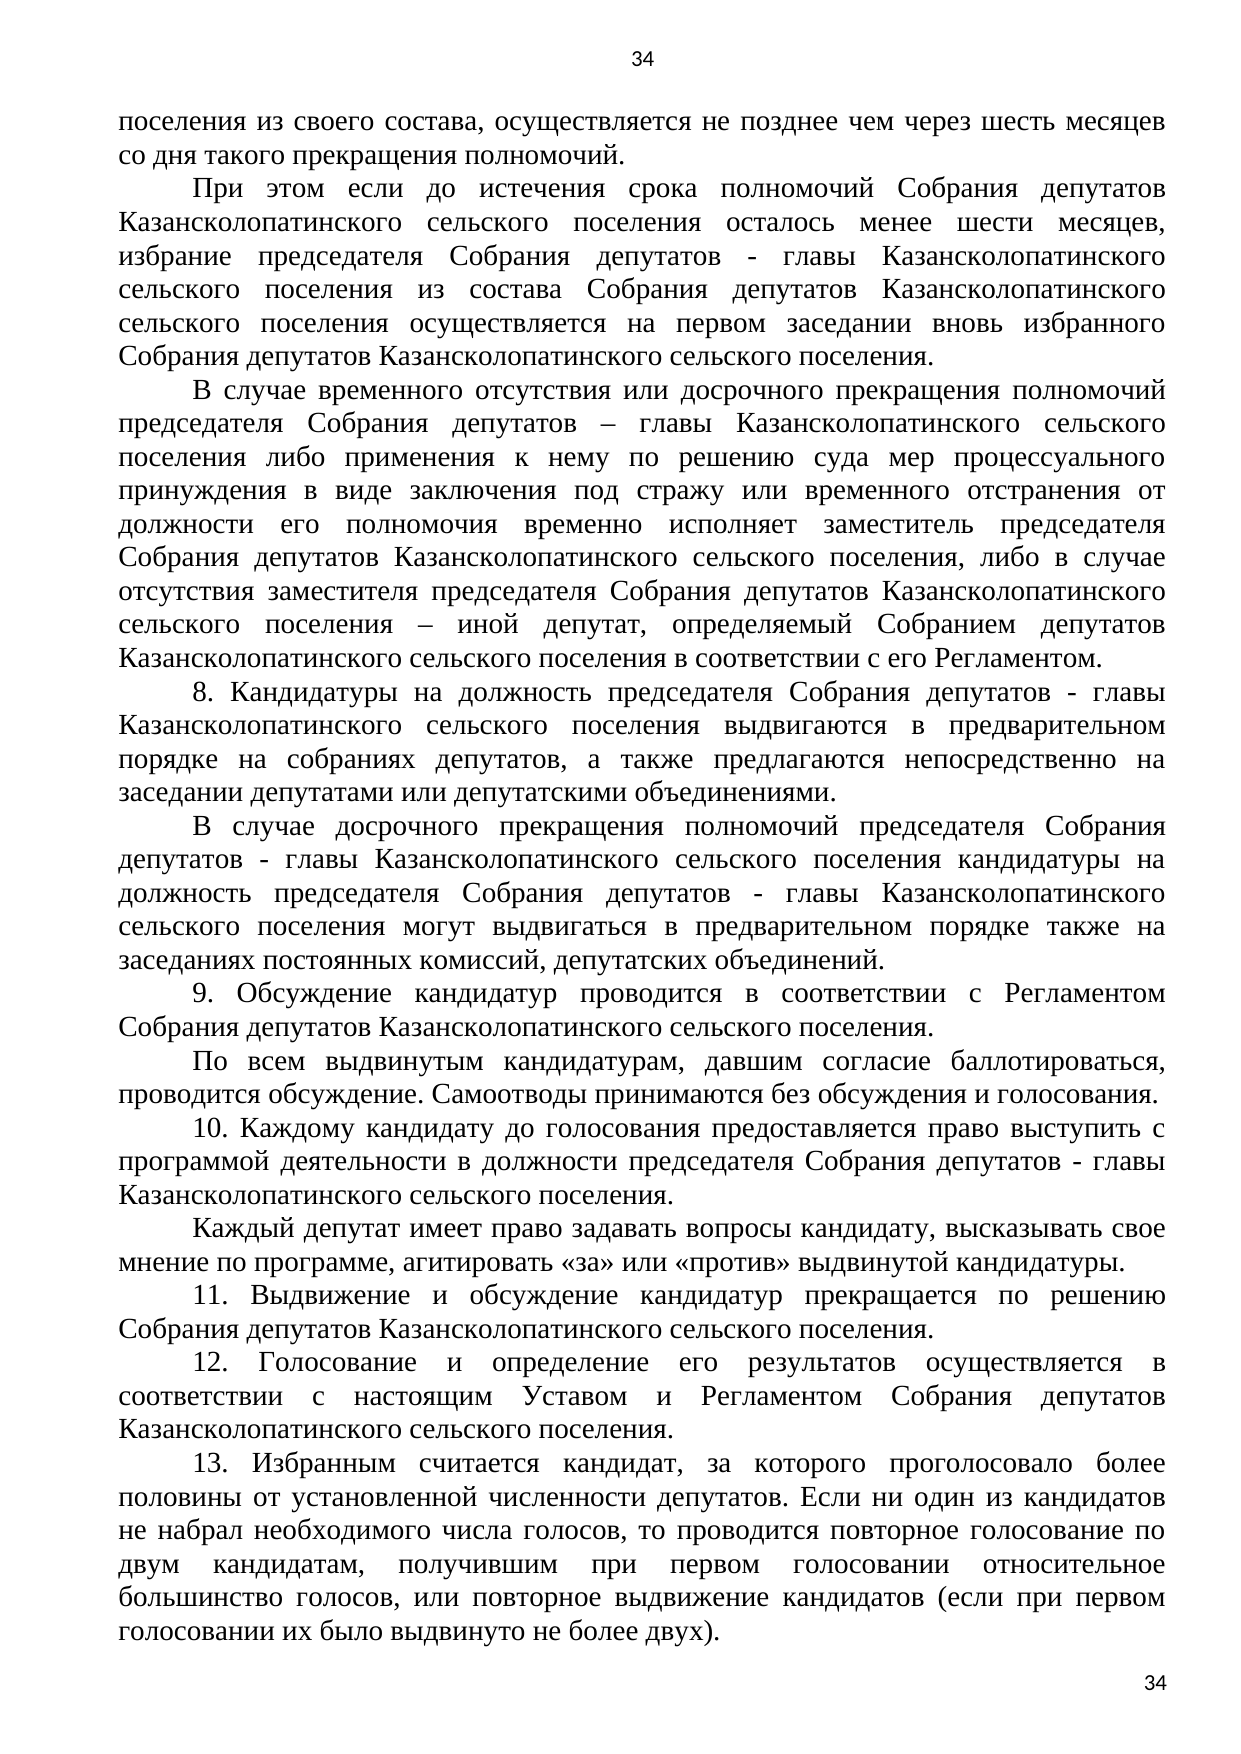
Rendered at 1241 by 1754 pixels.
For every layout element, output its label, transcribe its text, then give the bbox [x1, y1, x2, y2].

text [118, 103, 1167, 171]
text 11. Выдвижение и обсуждение кандидатур прекращается по решению Собрания депутатов Казансколопатинского сельского поселения. [118, 1277, 1167, 1344]
text Каждый депутат имеет право задавать вопросы кандидату, высказывать свое мнение по программе, агитировать «за» или «против» выдвинутой кандидатуры. [118, 1210, 1167, 1277]
text 8. Кандидатуры на должность председателя Собрания депутатов - главы Казансколопатинского сельского поселения выдвигаются в предварительном порядке на собраниях депутатов, а также предлагаются непосредственно на заседании депутатами или депутатскими объединениями. [118, 674, 1167, 808]
text В случае временного отсутствия или досрочного прекращения полномочий председателя Собрания депутатов – главы Казансколопатинского сельского поселения либо применения к нему по решению суда мер процессуального принуждения в виде заключения под стражу или временного отстранения от должности его полномочия временно исполняет заместитель председателя Собрания депутатов Казансколопатинского сельского поселения, либо в случае отсутствия заместителя председателя Собрания депутатов Казансколопатинского сельского поселения – иной депутат, определяемый Собранием депутатов Казансколопатинского сельского поселения в соответствии с его Регламентом. [118, 372, 1167, 674]
text 13. Избранным считается кандидат, за которого проголосовало более половины от установленной численности депутатов. Если ни один из кандидатов не набрал необходимого числа голосов, то проводится повторное голосование по двум кандидатам, получившим при первом голосовании относительное большинство голосов, или повторное выдвижение кандидатов (если при первом голосовании их было выдвинуто не более двух). [118, 1445, 1167, 1646]
text 9. Обсуждение кандидатур проводится в соответствии с Регламентом Собрания депутатов Казансколопатинского сельского поселения. [118, 976, 1167, 1043]
text По всем выдвинутым кандидатурам, давшим согласие баллотироваться, проводится обсуждение. Самоотводы принимаются без обсуждения и голосования. [118, 1043, 1167, 1110]
text В случае досрочного прекращения полномочий председателя Собрания депутатов - главы Казансколопатинского сельского поселения кандидатуры на должность председателя Собрания депутатов - главы Казансколопатинского сельского поселения могут выдвигаться в предварительном порядке также на заседаниях постоянных комиссий, депутатских объединений. [118, 808, 1167, 976]
text При этом если до истечения срока полномочий Собрания депутатов Казансколопатинского сельского поселения осталось менее шести месяцев, избрание председателя Собрания депутатов - главы Казансколопатинского сельского поселения из состава Собрания депутатов Казансколопатинского сельского поселения осуществляется на первом заседании вновь избранного Собрания депутатов Казансколопатинского сельского поселения. [118, 171, 1167, 372]
text 10. Каждому кандидату до голосования предоставляется право выступить с программой деятельности в должности председателя Собрания депутатов - главы Казансколопатинского сельского поселения. [118, 1110, 1167, 1210]
text 12. Голосование и определение его результатов осуществляется в соответствии с настоящим Уставом и Регламентом Собрания депутатов Казансколопатинского сельского поселения. [118, 1344, 1167, 1445]
